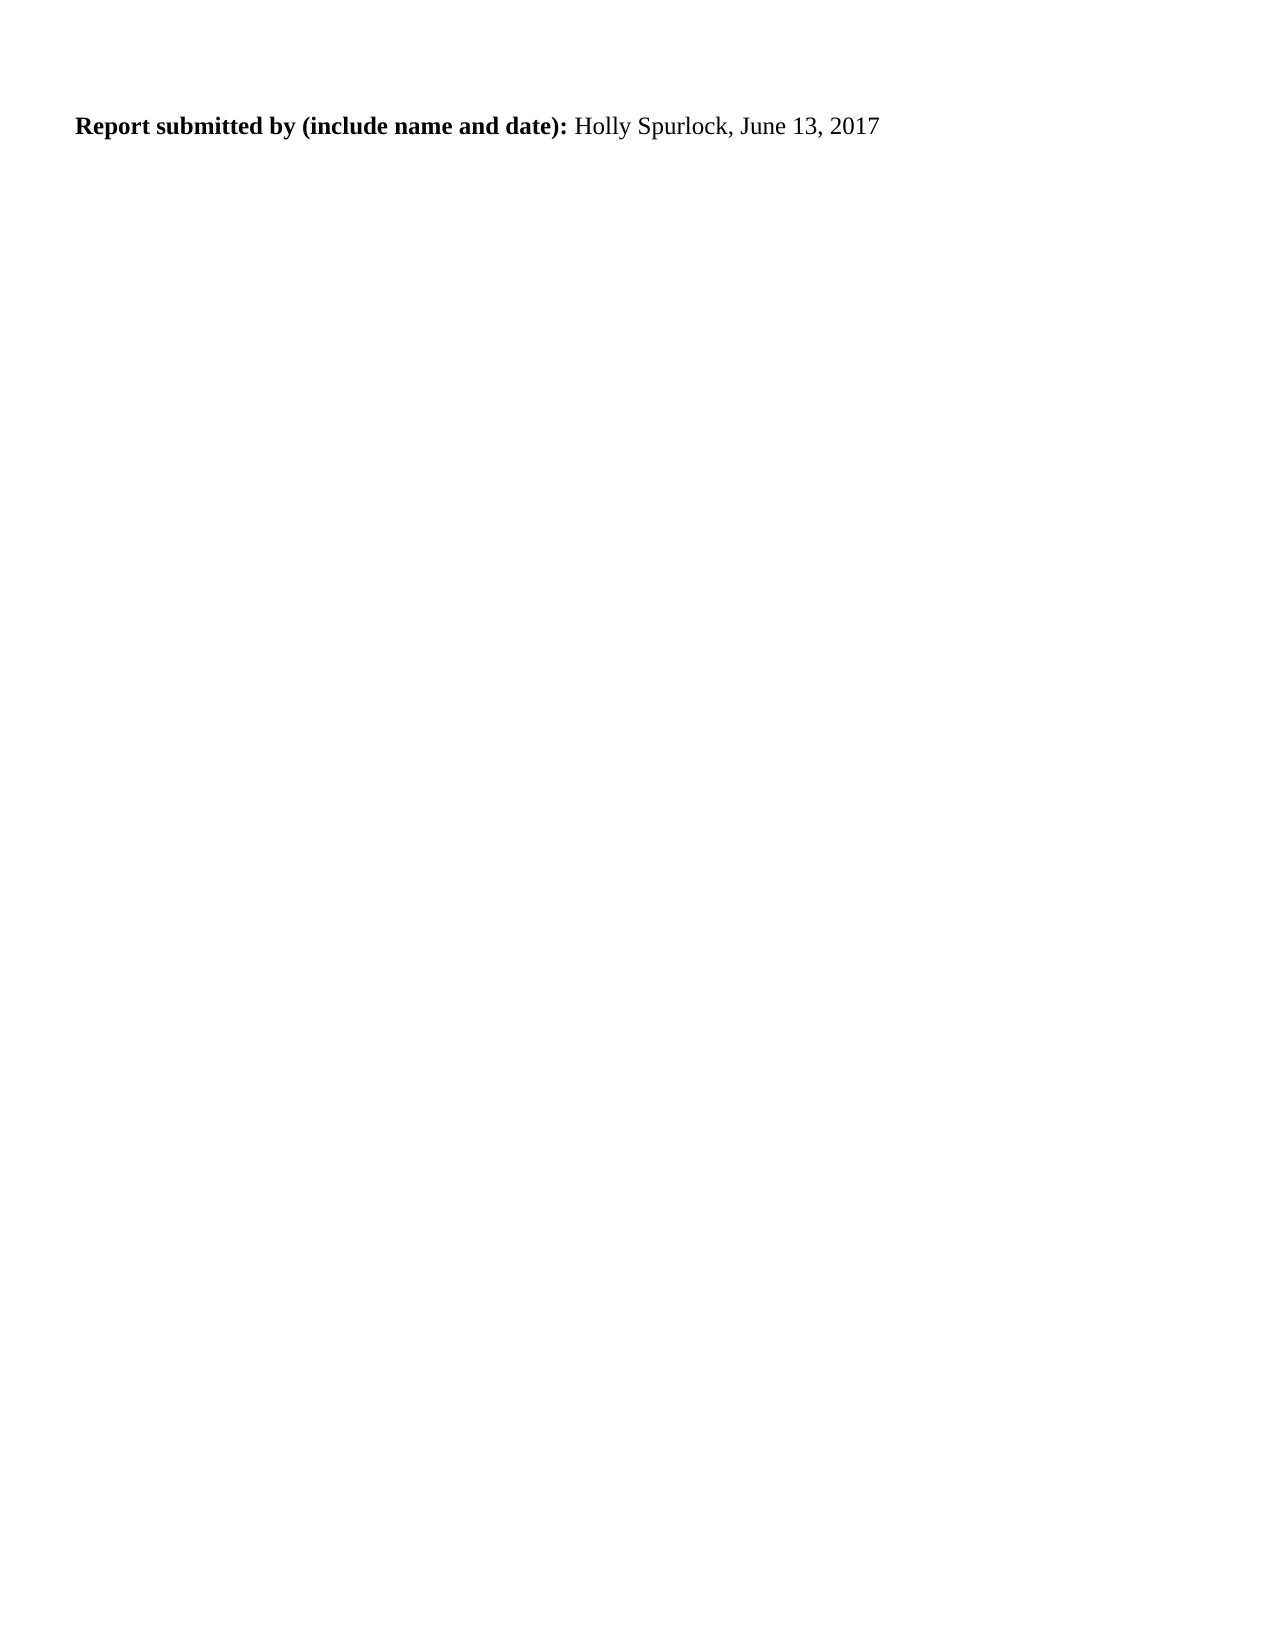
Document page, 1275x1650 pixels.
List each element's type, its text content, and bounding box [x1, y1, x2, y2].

text Report submitted by (include name and date): Holly Spurlock, June 13, 2017 [75, 111, 1200, 140]
